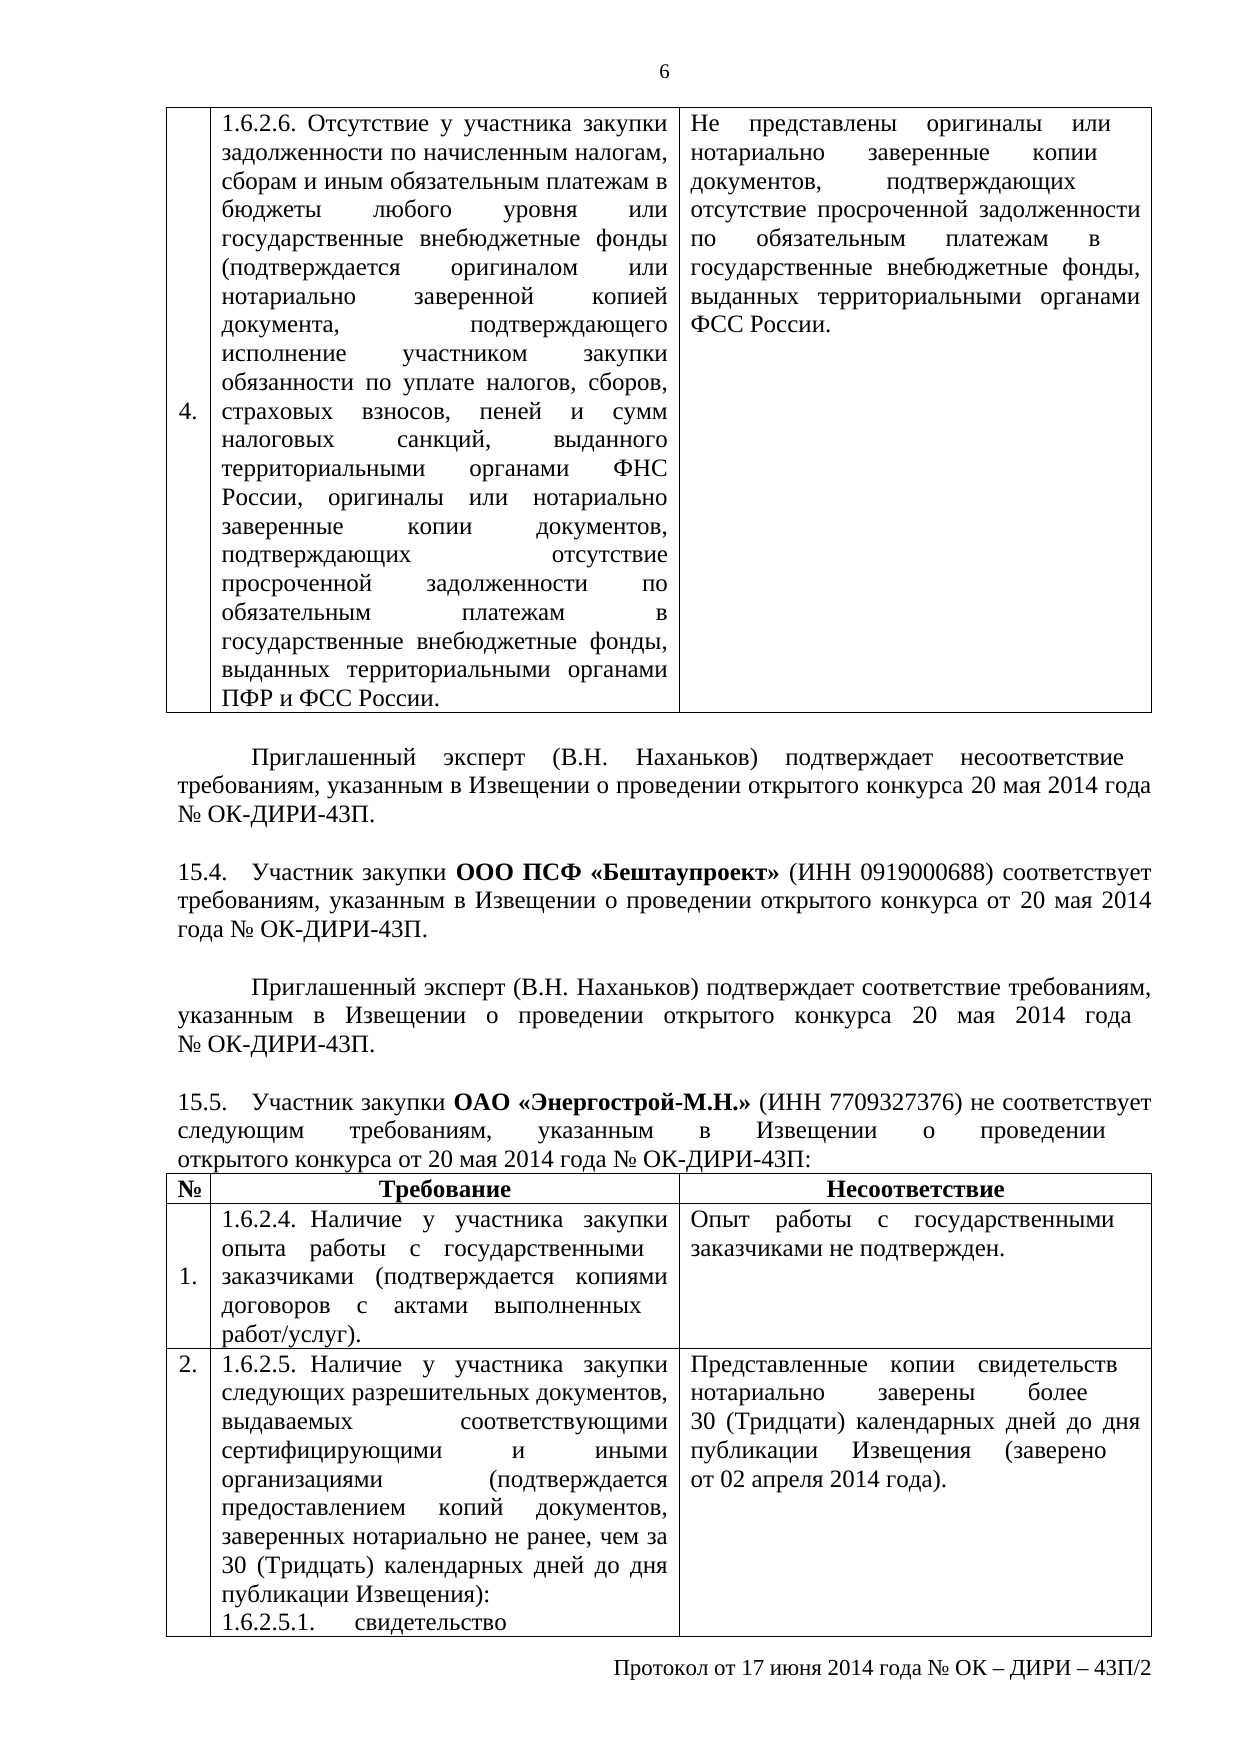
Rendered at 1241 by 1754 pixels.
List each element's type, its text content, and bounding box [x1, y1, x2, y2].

table_cell 4. [167, 108, 210, 712]
table_cell 1. [167, 1204, 210, 1348]
table_header Требование [211, 1174, 679, 1203]
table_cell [211, 1349, 679, 1636]
table_cell 1.6.2.4. Наличие у участника закупки опыта работы с государственными заказчиками (подтверждается копиями договоров с актами выполненных работ/услуг). [211, 1204, 679, 1348]
table_cell Не представлены оригиналы или нотариально заверенные копии документов, подтверждающих отсутствие просроченной задолженности по обязательным платежам в государственные внебюджетные фонды, выданных территориальными органами ФСС России. [680, 108, 1151, 712]
list Участник закупки ООО ПСФ «Бештаупроект» (ИНН 0919000688) соответствует требованиям, указанным в Извещении о проведении открытого конкурса от 20 мая 2014 года № ОК-ДИРИ-43П. [177, 857, 1152, 943]
table_cell 1.6.2.6. Отсутствие у участника закупки задолженности по начисленным налогам, сборам и иным обязательным платежам в бюджеты любого уровня или государственные внебюджетные фонды (подтверждается оригиналом или нотариально заверенной копией документа, подтверждающего исполнение участником закупки обязанности по уплате налогов, сборов, страховых взносов, пеней и сумм налоговых санкций, выданного территориальными органами ФНС России, оригиналы или нотариально заверенные копии документов, подтверждающих отсутствие просроченной задолженности по обязательным платежам в государственные внебюджетные фонды, выданных территориальными органами ПФР и ФСС России. [211, 108, 679, 712]
table_header Несоответствие [680, 1174, 1151, 1203]
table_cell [680, 1349, 1151, 1636]
text Приглашенный эксперт (В.Н. Наханьков) подтверждает соответствие требованиям, указанным в Извещении о проведении открытого конкурса 20 мая 2014 года № ОК-ДИРИ-43П. [177, 972, 1152, 1058]
list Участник закупки ОАО «Энергострой-М.Н.» (ИНН 7709327376) не соответствует следующим требованиям, указанным в Извещении о проведении открытого конкурса от 20 мая 2014 года № ОК-ДИРИ-43П: [177, 1087, 1152, 1173]
table_cell Опыт работы с государственными заказчиками не подтвержден. [680, 1204, 1151, 1348]
text Приглашенный эксперт (В.Н. Наханьков) подтверждает несоответствие требованиям, указанным в Извещении о проведении открытого конкурса 20 мая 2014 года № ОК-ДИРИ-43П. [177, 742, 1152, 828]
table_cell 2. [167, 1349, 210, 1636]
table_header № [167, 1174, 210, 1203]
